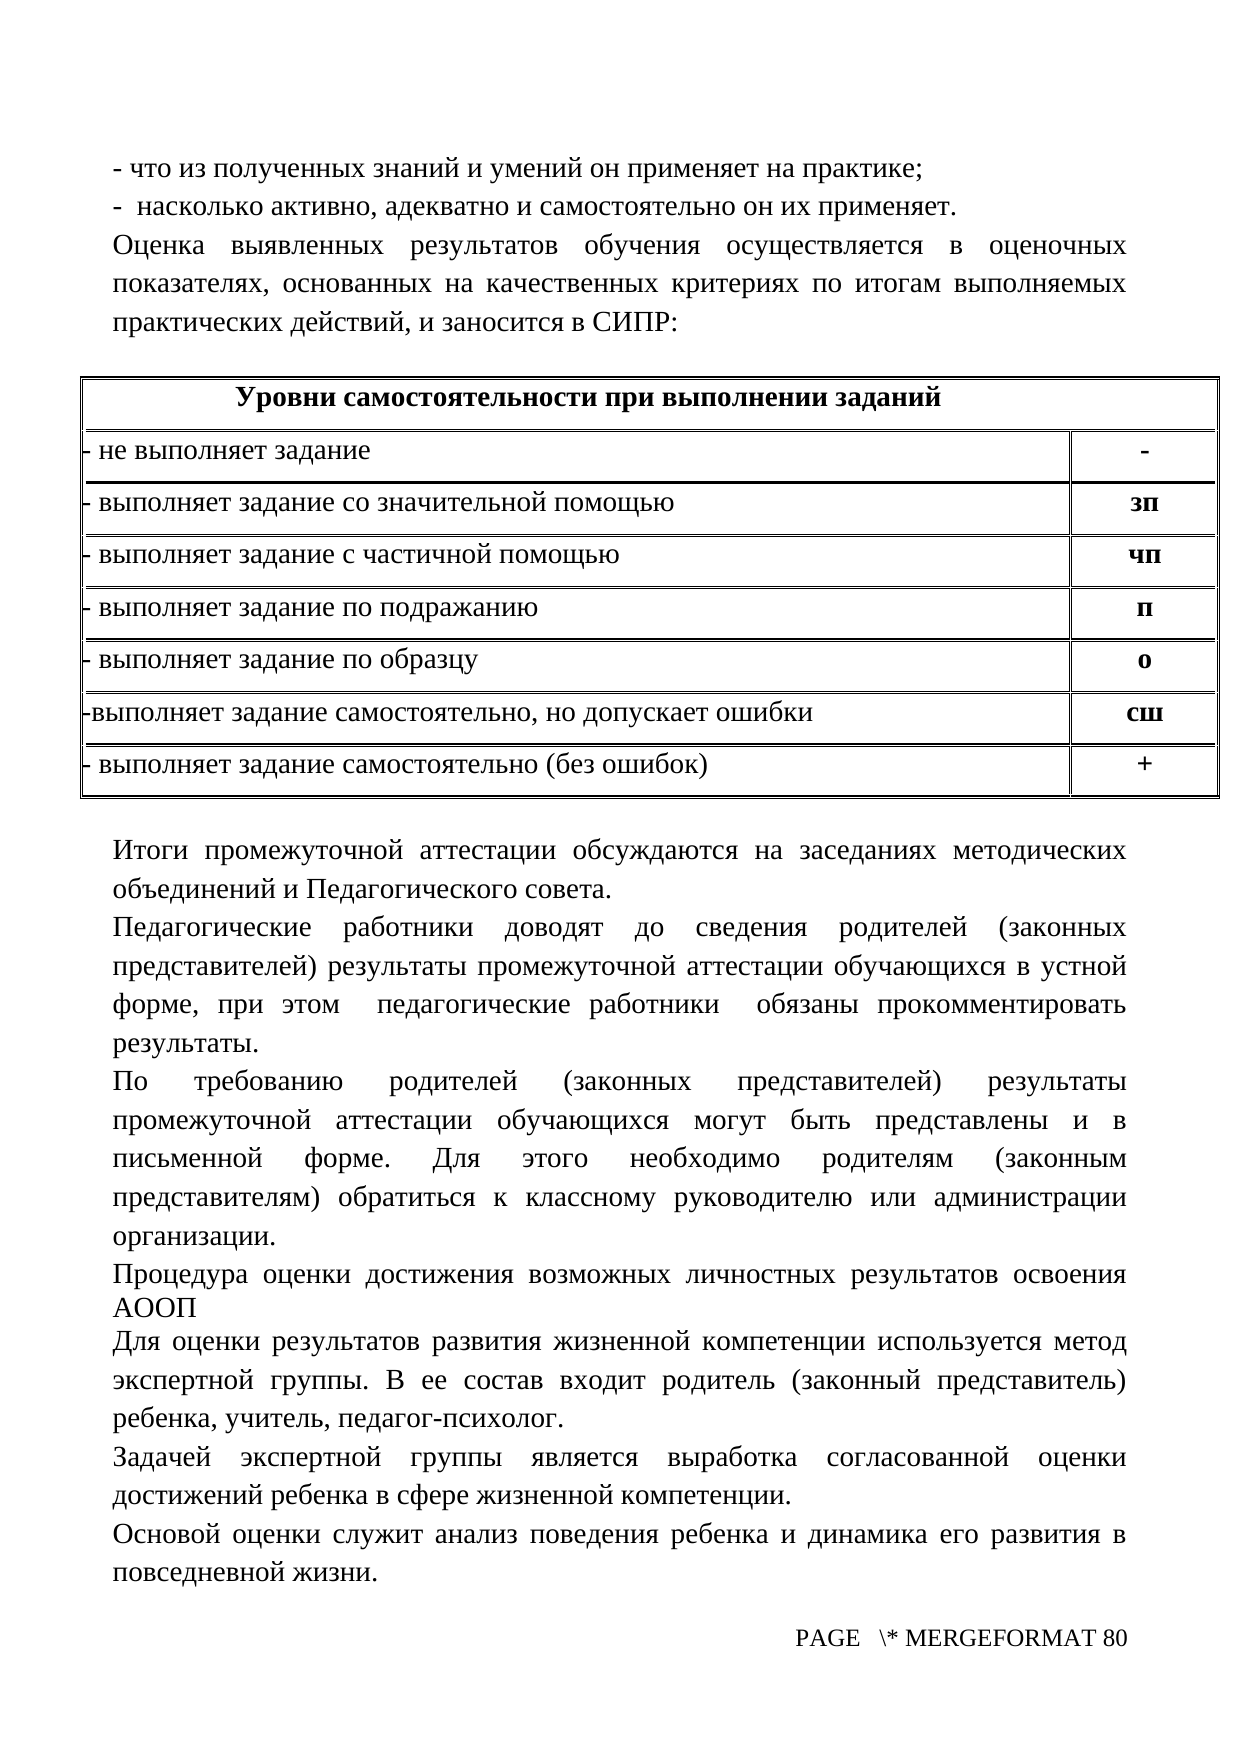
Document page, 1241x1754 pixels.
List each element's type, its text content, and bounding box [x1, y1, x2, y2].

table_cell зп [1072, 481, 1217, 533]
table_cell - выполняет задание самостоятельно (без ошибок) [83, 743, 1071, 795]
text Педагогические работники доводят до сведения родителей (законных представителей) результаты промежуточной аттестации обучающихся в устной форме, при этом педагогические работники обязаны прокомментировать результаты. [112, 909, 1128, 1058]
table_cell - выполняет задание с частичной помощью [83, 534, 1069, 586]
text Итоги промежуточной аттестации обсуждаются на заседаниях методических объединений и Педагогического совета. [112, 832, 1128, 904]
table_header Уровни самостоятельности при выполнении заданий [83, 380, 1217, 429]
table_cell - выполняет задание по образцу [83, 638, 1069, 691]
text Для оценки результатов развития жизненной компетенции используется метод экспертной группы. В ее состав входит родитель (законный представитель) ребенка, учитель, педагог-психолог. [112, 1323, 1128, 1434]
text Процедура оценки достижения возможных личностных результатов освоения АООП [112, 1256, 1128, 1323]
table_cell чп [1072, 534, 1217, 586]
table_cell - выполняет задание по подражанию [81, 586, 1071, 638]
table_cell - [1071, 429, 1218, 481]
table_cell п [1071, 586, 1218, 638]
text По требованию родителей (законных представителей) результаты промежуточной аттестации обучающихся могут быть представлены и в письменной форме. Для этого необходимо родителям (законным представителям) обратиться к классному руководителю или администрации организации. [112, 1063, 1128, 1251]
text Оценка выявленных результатов обучения осуществляется в оценочных показателях, основанных на качественных критериях по итогам выполняемых практических действий, и заносится в СИПР: [112, 227, 1128, 338]
text Задачей экспертной группы является выработка согласованной оценки достижений ребенка в сфере жизненной компетенции. [112, 1439, 1128, 1511]
table_cell - не выполняет задание [81, 429, 1071, 481]
table_cell о [1072, 638, 1217, 691]
table_cell + [1071, 743, 1217, 795]
table_cell -выполняет задание самостоятельно, но допускает ошибки [81, 691, 1071, 743]
text - что из полученных знаний и умений он применяет на практике; [112, 150, 1128, 183]
table_cell - выполняет задание со значительной помощью [83, 481, 1069, 533]
text - насколько активно, адекватно и самостоятельно он их применяет. [112, 188, 1128, 222]
table_cell сш [1071, 691, 1218, 743]
text Основой оценки служит анализ поведения ребенка и динамика его развития в повседневной жизни. [112, 1516, 1128, 1588]
